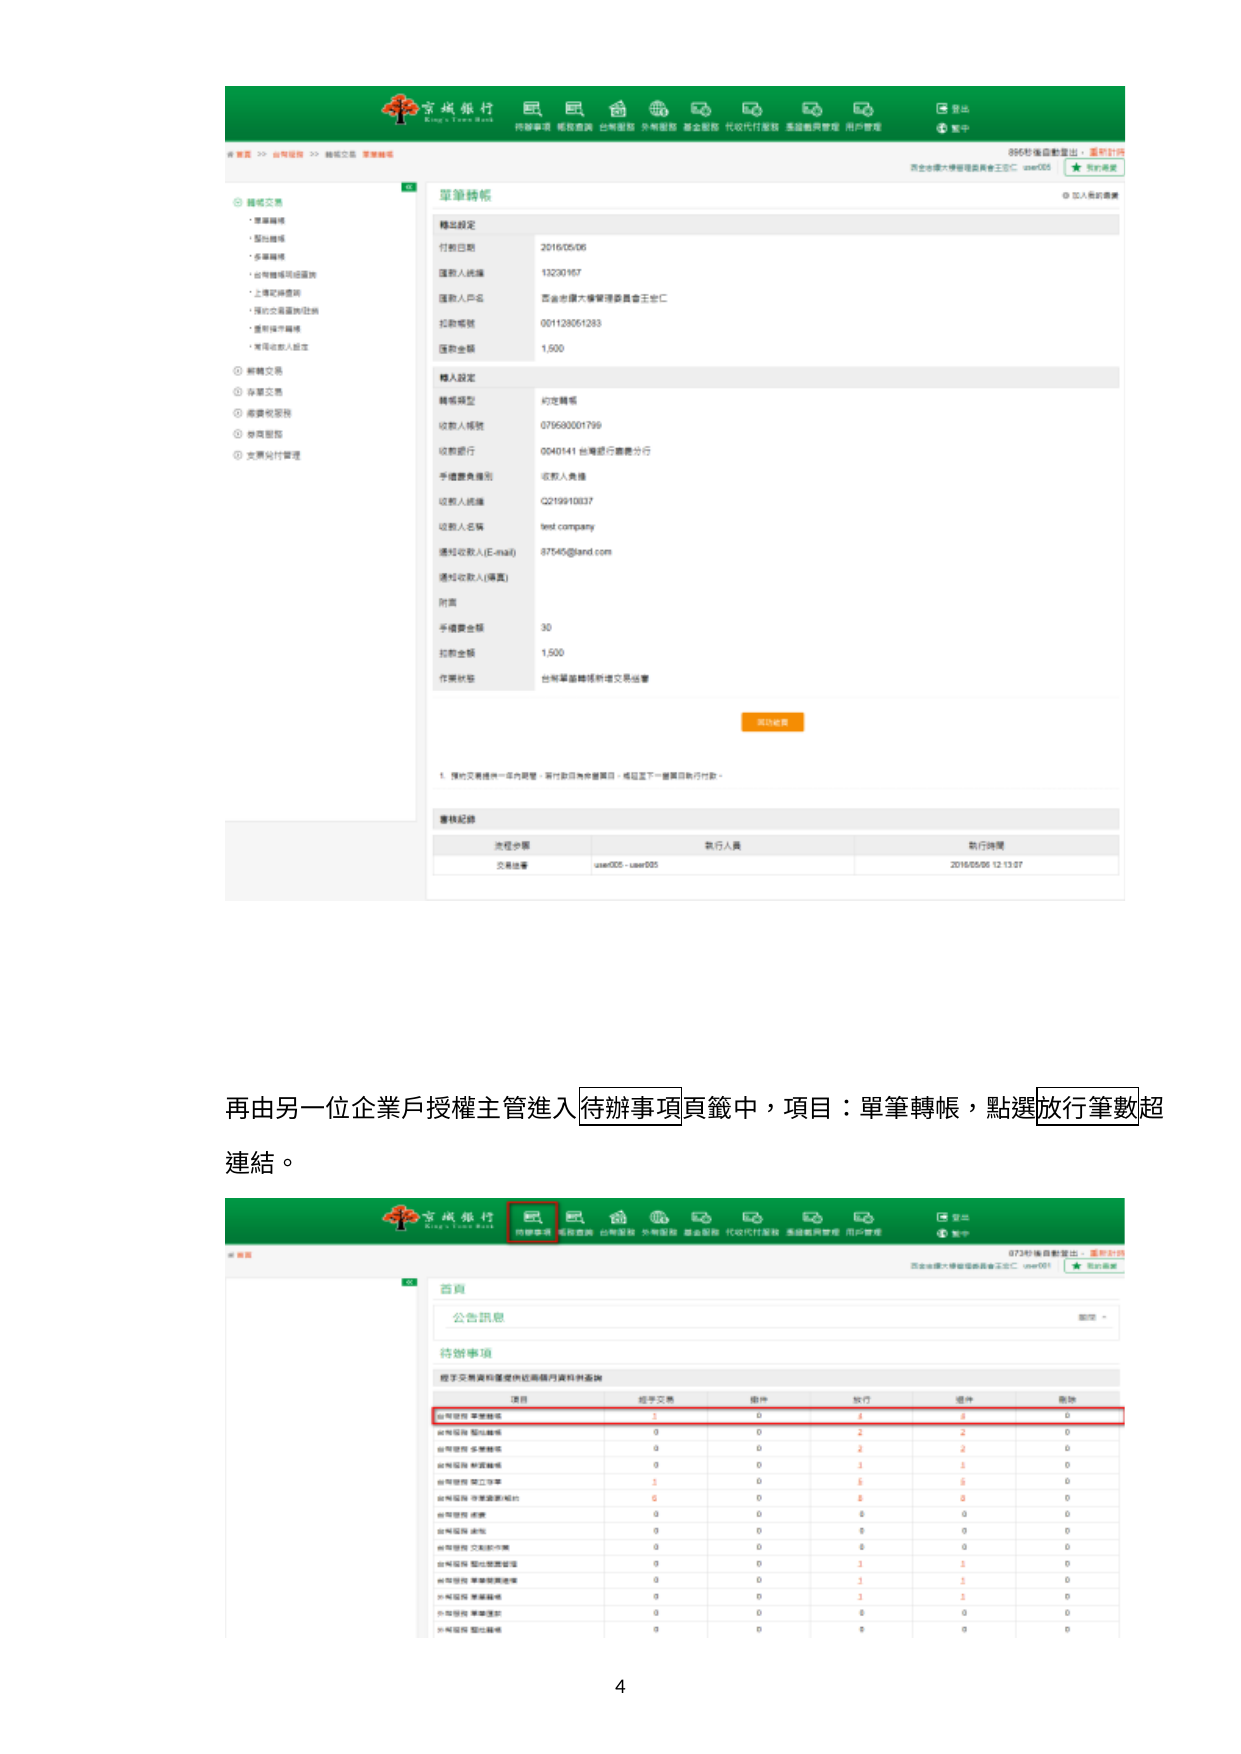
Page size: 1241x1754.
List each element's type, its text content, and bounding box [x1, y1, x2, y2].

text 再由另一位企業戶授權主管進入待辦事項頁籤中，項目：單筆轉帳，點選放行筆數超連結。 [225, 1087, 1165, 1180]
picture [225, 86, 1125, 901]
picture [225, 1198, 1125, 1638]
